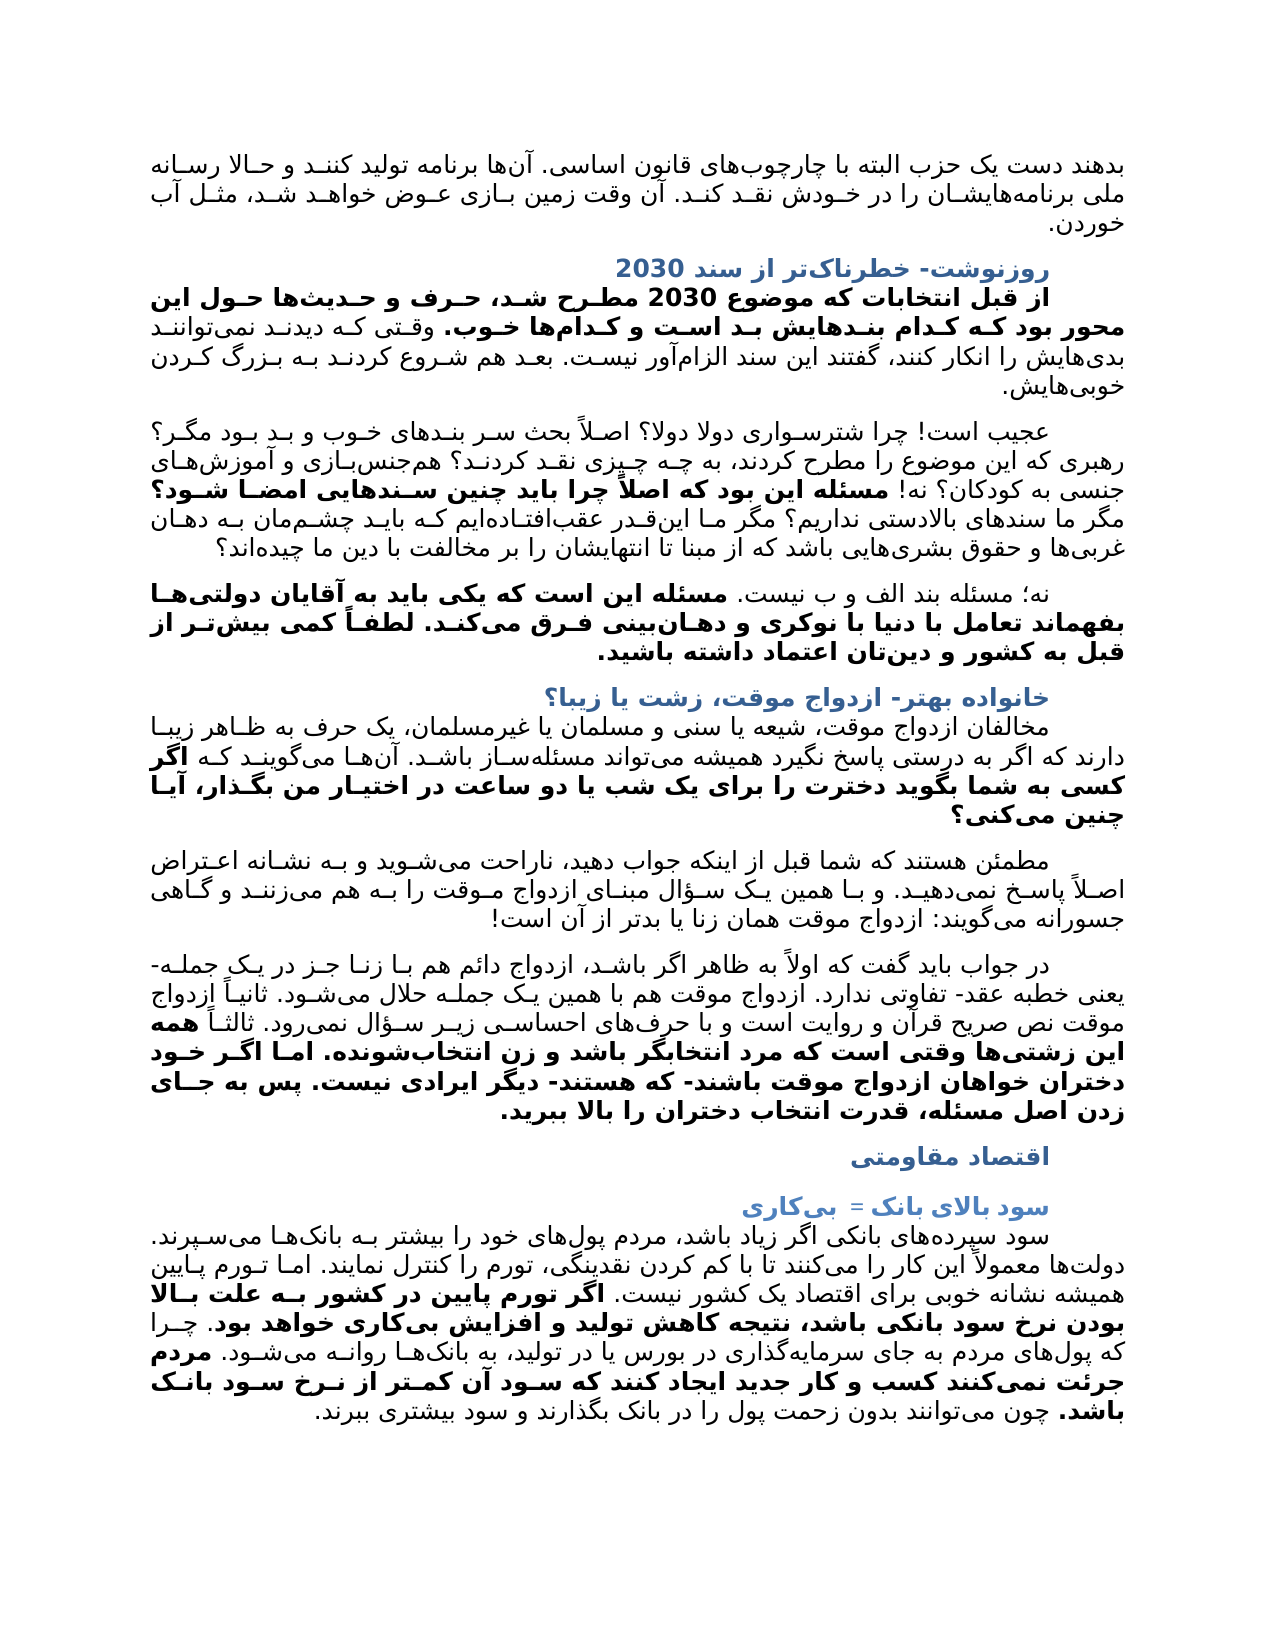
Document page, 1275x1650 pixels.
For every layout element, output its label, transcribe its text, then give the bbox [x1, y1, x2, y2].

text نه؛ مسئله بند الف و ب نیست. مسئله این است که یکی باید به آقایان دولتی‌ها بفهماند تعامل با دنیا با نوکری و دهان‌بینی فرق می‌کند. لطفاً کمی بیش‌تر از قبل به کشور و دین‌تان اعتماد داشته باشید. [150, 579, 1125, 667]
subtitle خانواده بهتر- ازدواج موقت، زشت یا زیبا؟ [150, 683, 1125, 712]
text در جواب باید گفت که اولاً به ظاهر اگر باشد، ازدواج دائم هم با زنا جز در یک جمله- یعنی خطبه عقد- تفاوتی ندارد. ازدواج موقت هم با همین یک جمله حلال می‌شود. ثانیاً ازدواج موقت نص صریح قرآن و روایت است و با حرف‌های احساسی زیر سؤال نمی‌رود. ثالثاً همه این زشتی‌ها وقتی است که مرد انتخابگر باشد و زن انتخاب‌شونده. اما اگر خود دختران خواهان ازدواج موقت باشند- که هستند- دیگر ایرادی نیست. پس به جای زدن اصل مسئله، قدرت انتخاب دختران را بالا ببرید. [150, 950, 1125, 1125]
subtitle اقتصاد مقاومتی [150, 1142, 1125, 1171]
text مخالفان ازدواج موقت، شیعه یا سنی و مسلمان یا غیرمسلمان، یک حرف به ظاهر زیبا دارند که اگر به درستی پاسخ نگیرد همیشه می‌تواند مسئله‌ساز باشد. آن‌ها می‌گویند که اگر کسی به شما بگوید دخترت را برای یک شب یا دو ساعت در اختیار من بگذار، آیا چنین می‌کنی؟ [150, 712, 1125, 829]
text از قبل انتخابات که موضوع 2030 مطرح شد، حرف و حدیث‌ها حول این محور بود که کدام بندهایش بد است و کدام‌ها خوب. وقتی که دیدند نمی‌توانند بدی‌هایش را انکار کنند، گفتند این سند الزام‌آور نیست. بعد هم شروع کردند به بزرگ کردن خوبی‌هایش. [150, 283, 1125, 400]
text مطمئن هستند که شما قبل از اینکه جواب دهید، ناراحت می‌شوید و به نشانه اعتراض اصلاً پاسخ نمی‌دهید. و با همین یک سؤال مبنای ازدواج موقت را به هم می‌زنند و گاهی جسورانه می‌گویند: ازدواج موقت همان زنا یا بدتر از آن است! [150, 846, 1125, 933]
text سود سپرده‌های بانکی اگر زیاد باشد، مردم پول‌های خود را بیشتر به بانک‌ها می‌سپرند. دولت‌ها معمولاً این کار را می‌کنند تا با کم کردن نقدینگی، تورم را کنترل نمایند. اما تورم پایین همیشه نشانه خوبی برای اقتصاد یک کشور نیست. اگر تورم پایین در کشور به علت بالا بودن نرخ سود بانکی باشد، نتیجه کاهش تولید و افزایش بی‌کاری خواهد بود. چرا که پول‌های مردم به جای سرمایه‌گذاری در بورس یا در تولید، به بانک‌ها روانه می‌شود. مردم جرئت نمی‌کنند کسب و کار جدید ایجاد کنند که سود آن کمتر از نرخ سود بانک باشد. چون می‌‌توانند بدون زحمت پول را در بانک بگذارند و سود بیشتری ببرند. [150, 1221, 1125, 1425]
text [150, 150, 1125, 237]
subtitle سود بالای بانک = بی‌کاری [150, 1192, 1125, 1221]
text عجیب است! چرا شترسواری دولا دولا؟ اصلاً بحث سر بندهای خوب و بد بود مگر؟ رهبری که این موضوع را مطرح کردند، به چه چیزی نقد کردند؟ هم‌جنس‌بازی و آموزش‌های جنسی به کودکان؟ نه! مسئله این بود که اصلاً چرا باید چنین سندهایی امضا شود؟ مگر ما سندهای بالادستی نداریم؟ مگر ما این‌قدر عقب‌افتاده‌ایم که باید چشم‌مان به دهان غربی‌ها و حقوق بشری‌هایی باشد که از مبنا تا انتهایشان را بر مخالفت با دین ما چیده‌اند؟ [150, 417, 1125, 562]
subtitle روزنوشت- خطرناک‌تر از سند 2030 [150, 254, 1125, 283]
